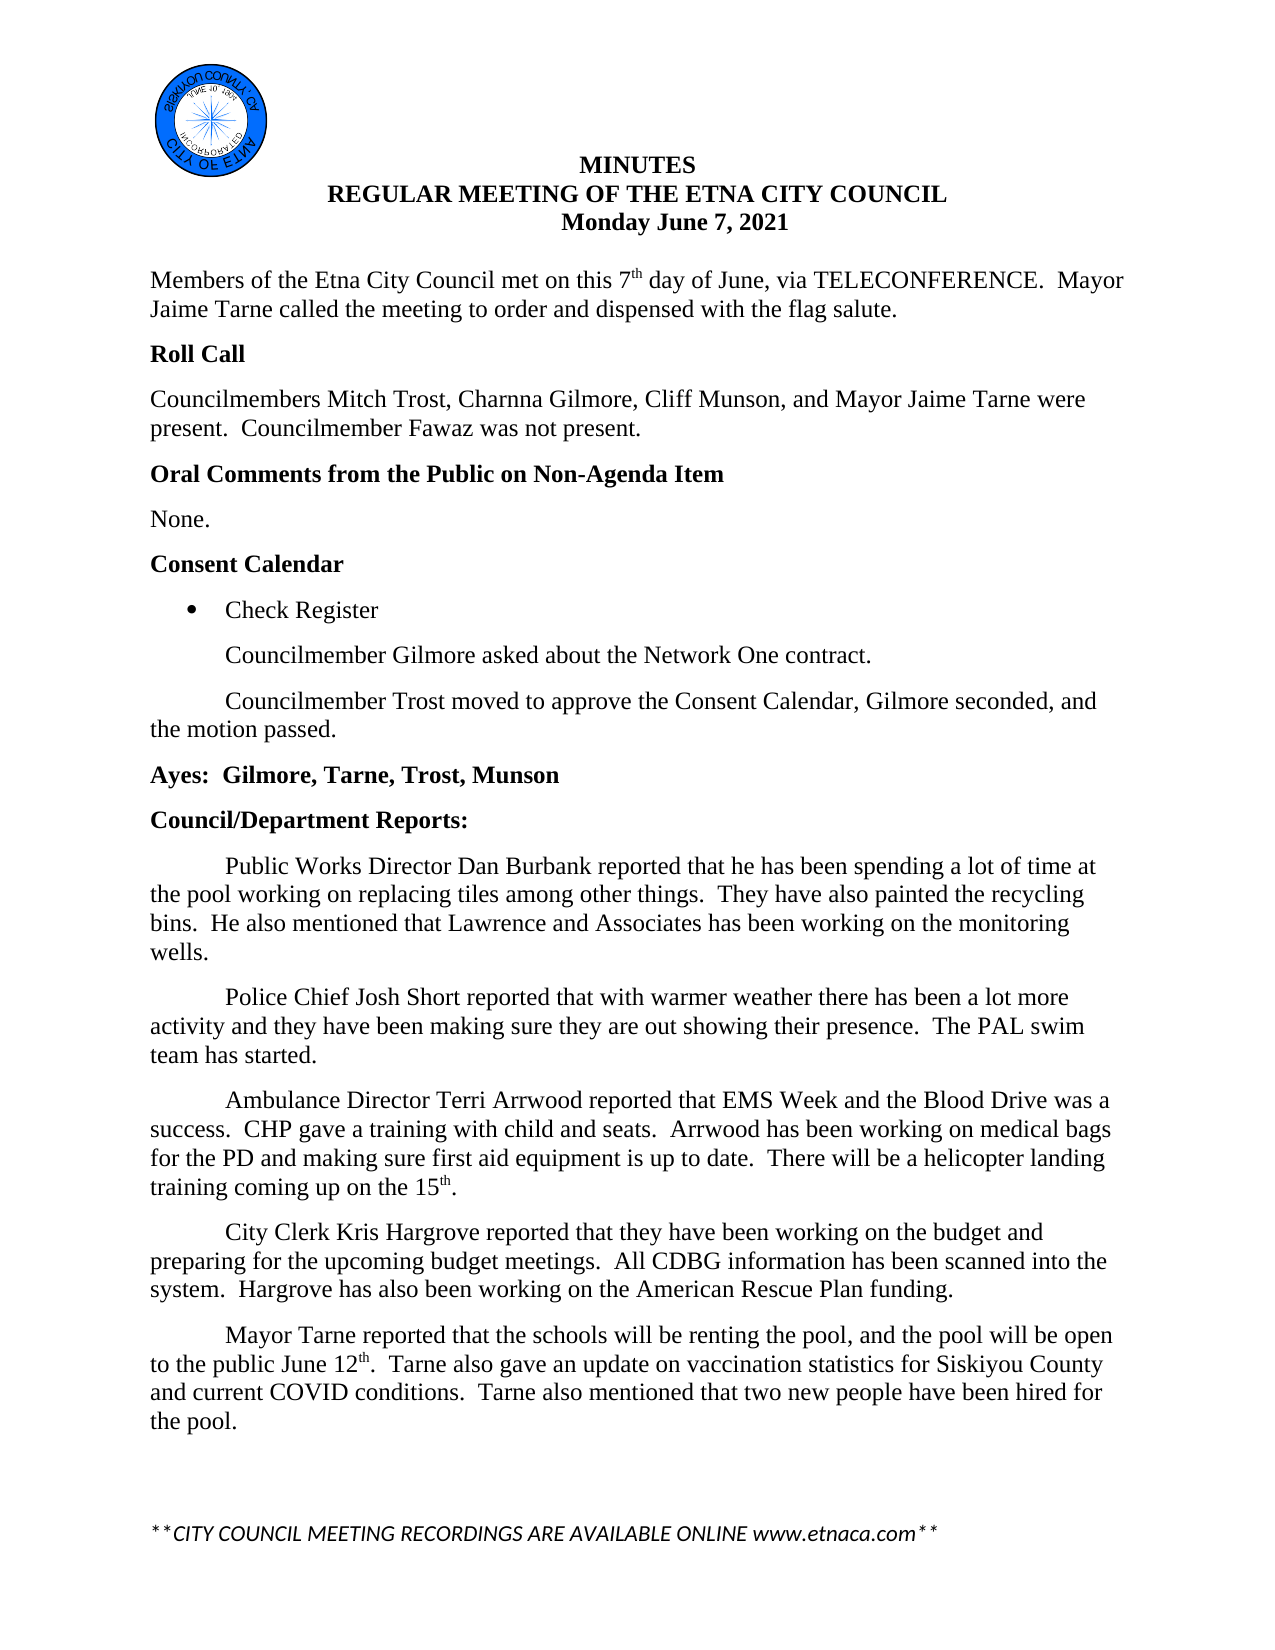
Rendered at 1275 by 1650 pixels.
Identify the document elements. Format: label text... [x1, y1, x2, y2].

text MINUTES [150, 150, 1125, 179]
text Public Works Director Dan Burbank reported that he has been spending a lot of time at the pool working on replacing tiles among other things. They have also painted the recycling bins. He also mentioned that Lawrence and Associates has been working on the monitoring wells. [150, 851, 1125, 966]
text Council/Department Reports: [150, 805, 1125, 834]
text Mayor Tarne reported that the schools will be renting the pool, and the pool will be open to the public June 12th. Tarne also gave an update on vaccination statistics for Siskiyou County and current COVID conditions. Tarne also mentioned that two new people have been hired for the pool. [150, 1320, 1125, 1435]
text Councilmember Trost moved to approve the Consent Calendar, Gilmore seconded, and the motion passed. [150, 686, 1125, 743]
text Monday June 7, 2021 [150, 207, 1125, 236]
text None. [150, 504, 1125, 533]
list Check Register [187, 595, 1125, 624]
text Oral Comments from the Public on Non-Agenda Item [150, 459, 1125, 487]
picture [150, 59, 272, 150]
text City Clerk Kris Hargrove reported that they have been working on the budget and preparing for the upcoming budget meetings. All CDBG information has been scanned into the system. Hargrove has also been working on the American Rescue Plan funding. [150, 1217, 1125, 1303]
text Ayes: Gilmore, Tarne, Trost, Munson [150, 760, 1125, 789]
text Police Chief Josh Short reported that with warmer weather there has been a lot more activity and they have been making sure they are out showing their presence. The PAL swim team has started. [150, 982, 1125, 1069]
text Consent Calendar [150, 549, 1125, 578]
text Ambulance Director Terri Arrwood reported that EMS Week and the Blood Drive was a success. CHP gave a training with child and seats. Arrwood has been working on medical bags for the PD and making sure first aid equipment is up to date. There will be a helicopter landing training coming up on the 15th. [150, 1085, 1125, 1200]
text Members of the Etna City Council met on this 7th day of June, via TELECONFERENCE. Mayor Jaime Tarne called the meeting to order and dispensed with the flag salute. [150, 265, 1125, 322]
text REGULAR MEETING OF THE ETNA CITY COUNCIL [150, 179, 1125, 207]
text Councilmembers Mitch Trost, Charnna Gilmore, Cliff Munson, and Mayor Jaime Tarne were present. Councilmember Fawaz was not present. [150, 384, 1125, 442]
text Councilmember Gilmore asked about the Network One contract. [225, 640, 1125, 669]
text Roll Call [150, 339, 1125, 368]
